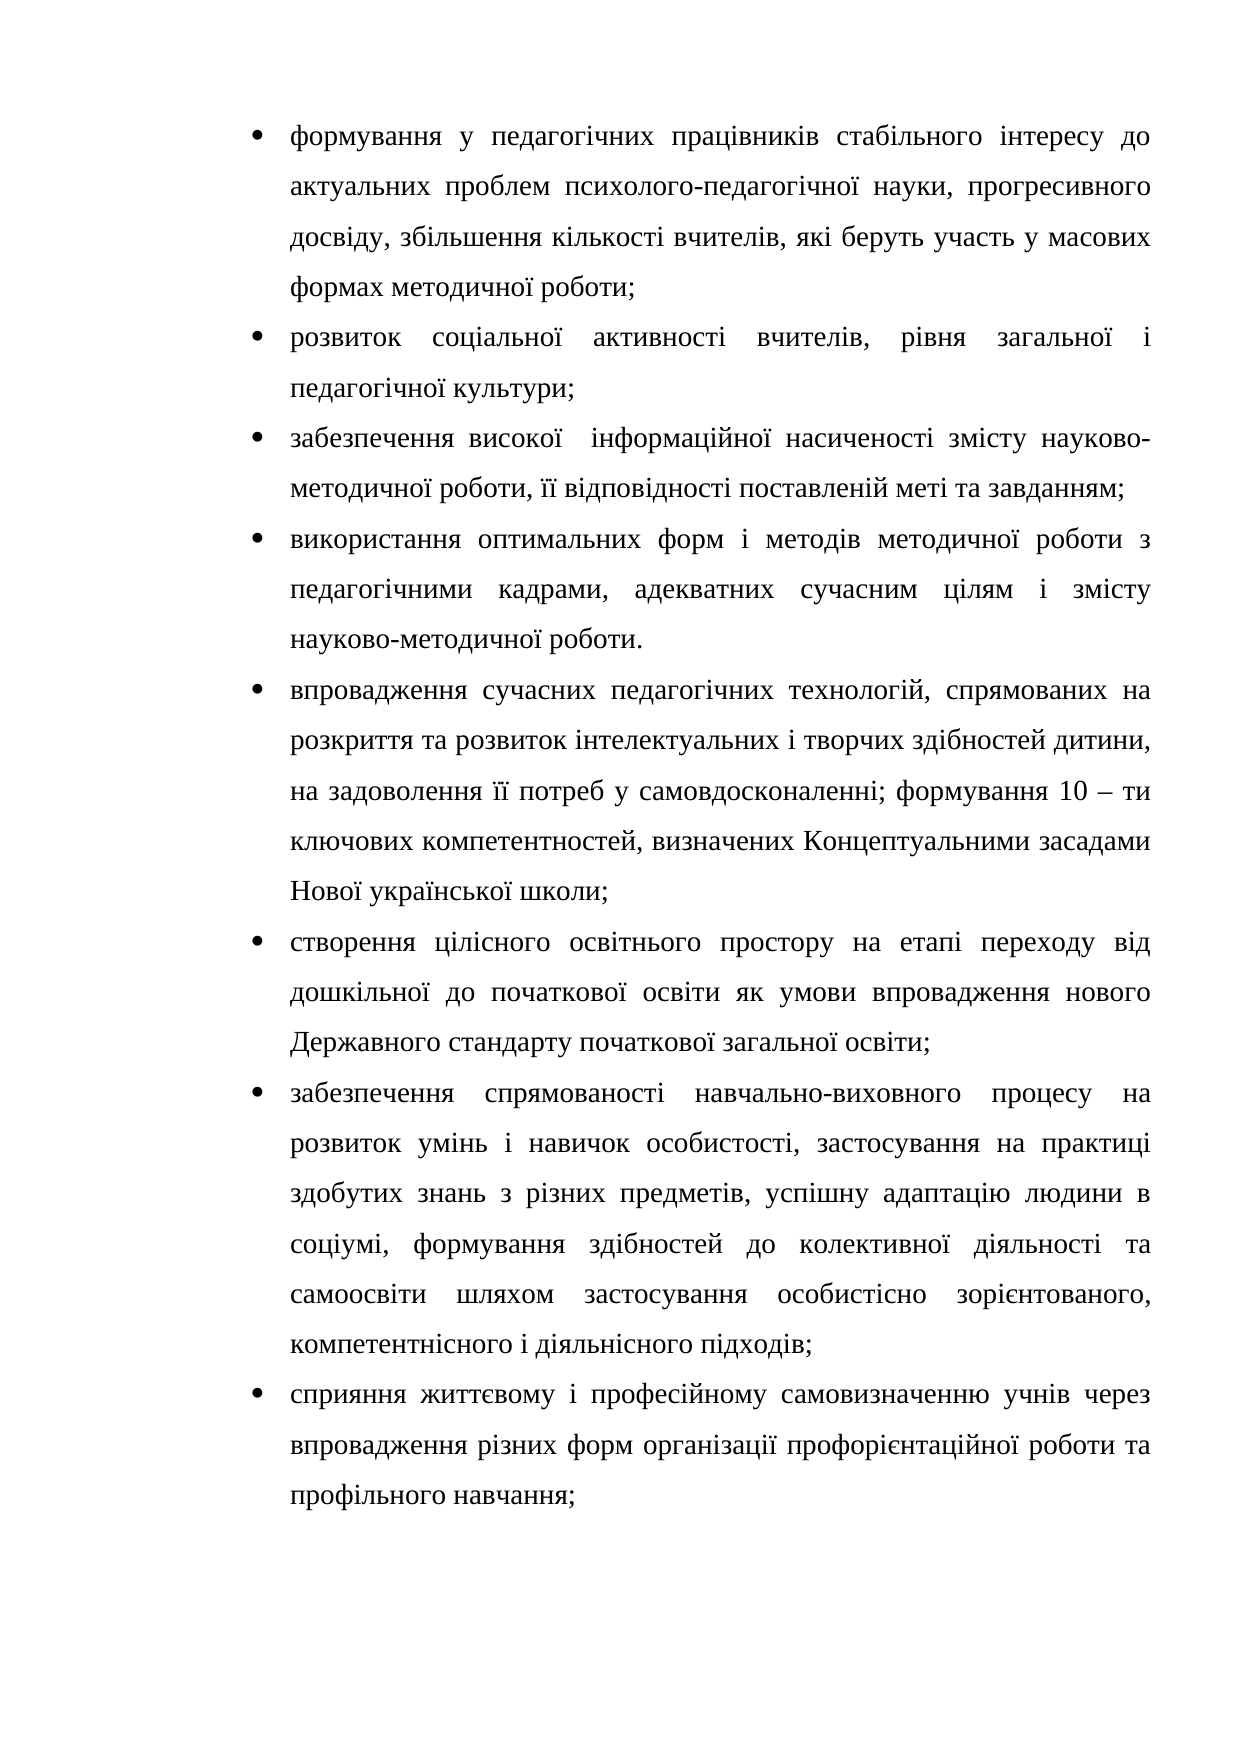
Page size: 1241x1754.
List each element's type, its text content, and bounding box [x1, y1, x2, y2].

list впровадження сучасних педагогічних технологій, спрямованих на розкриття та розвиток інтелектуальних і творчих здібностей дитини, на задоволення її потреб у самовдосконаленні; формування 10 – ти ключових компетентностей, визначених Концептуальними засадами Нової української школи; [252, 672, 1152, 907]
list розвиток соціальної активності вчителів, рівня загальної і педагогічної культури; [252, 319, 1152, 403]
list сприяння життєвому і професійному самовизначенню учнів через впровадження різних форм організації профорієнтаційної роботи та профільного навчання; [252, 1377, 1152, 1511]
list створення цілісного освітнього простору на етапі переходу від дошкільної до початкової освіти як умови впровадження нового Державного стандарту початкової загальної освіти; [252, 924, 1152, 1058]
list забезпечення спрямованості навчально-виховного процесу на розвиток умінь і навичок особистості, застосування на практиці здобутих знань з різних предметів, успішну адаптацію людини в соціумі, формування здібностей до колективної діяльності та самоосвіти шляхом застосування особистісно зорієнтованого, компетентнісного і діяльнісного підходів; [252, 1075, 1152, 1360]
list формування у педагогічних працівників стабільного інтересу до актуальних проблем психолого-педагогічної науки, прогресивного досвіду, збільшення кількості вчителів, які беруть участь у масових формах методичної роботи; [252, 118, 1152, 303]
list використання оптимальних форм і методів методичної роботи з педагогічними кадрами, адекватних сучасним цілям і змісту науково-методичної роботи. [252, 521, 1152, 655]
list забезпечення високої інформаційної насиченості змісту науково-методичної роботи, її відповідності поставленій меті та завданням; [252, 420, 1152, 504]
